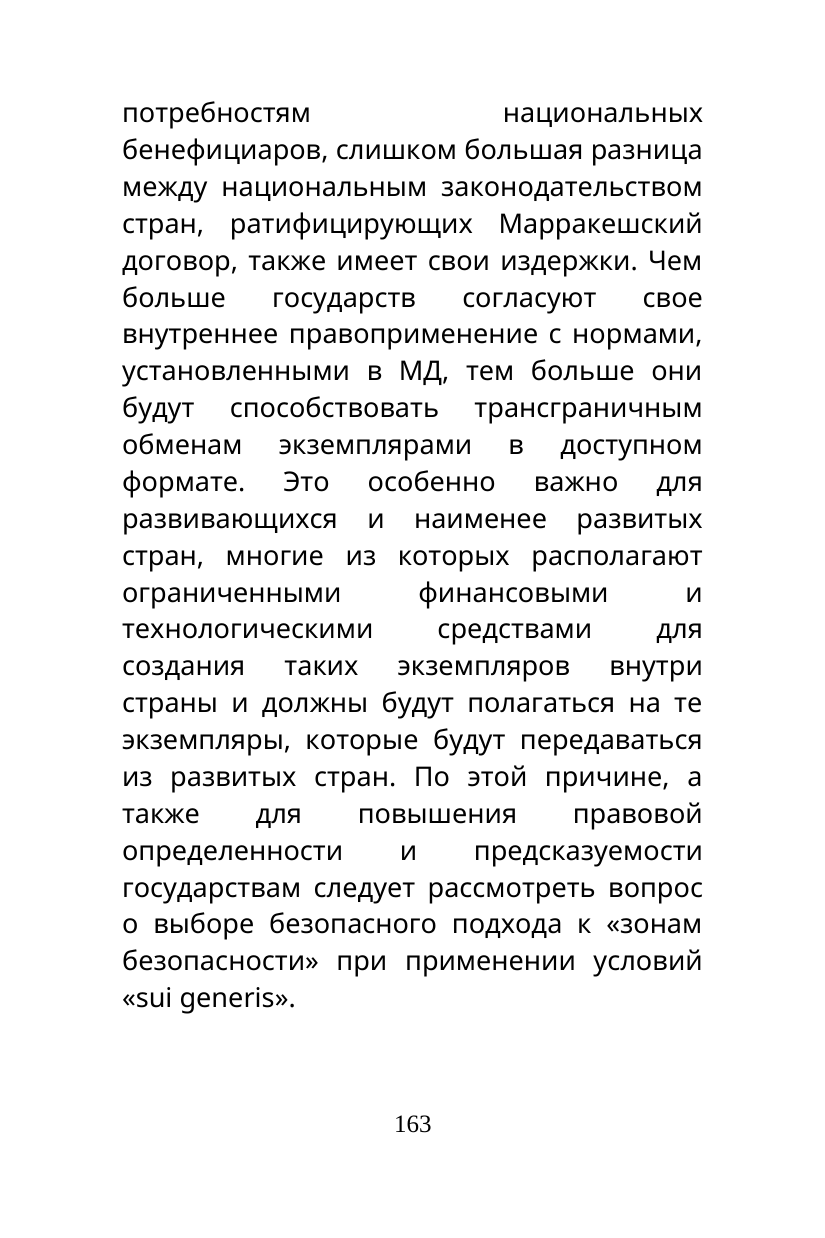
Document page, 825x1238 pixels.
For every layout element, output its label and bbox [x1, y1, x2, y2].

text [122, 94, 703, 1016]
